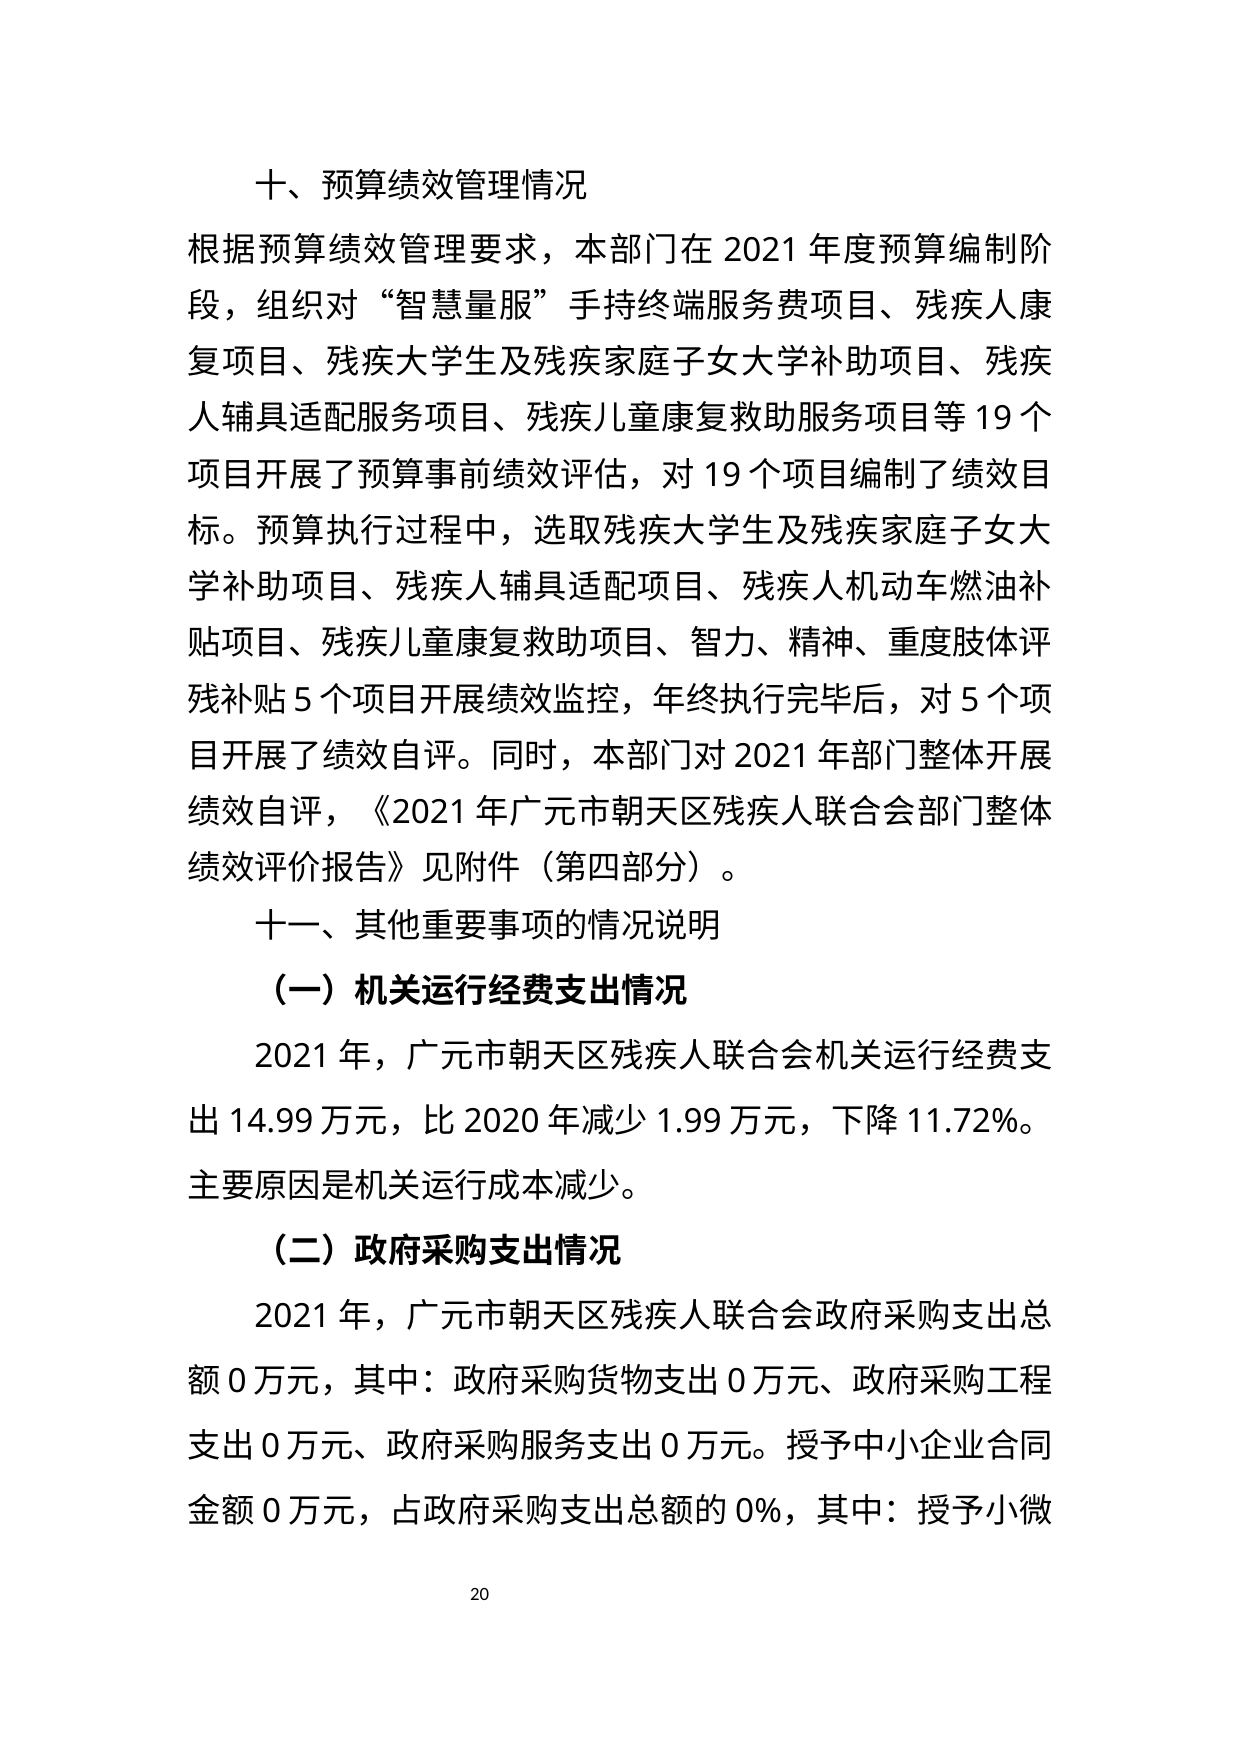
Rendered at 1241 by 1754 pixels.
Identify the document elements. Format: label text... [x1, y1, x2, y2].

list 其他重要事项的情况说明 [187, 891, 1053, 956]
text （一）机关运行经费支出情况 [187, 956, 1053, 1021]
list 预算绩效管理情况 [187, 151, 1053, 216]
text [187, 1281, 1053, 1541]
text 2021年，广元市朝天区残疾人联合会机关运行经费支出14.99万元，比2020年减少1.99万元，下降11.72%。主要原因是机关运行成本减少。 [187, 1021, 1053, 1216]
text （二）政府采购支出情况 [187, 1216, 1053, 1281]
text 根据预算绩效管理要求，本部门在2021年度预算编制阶段，组织对“智慧量服”手持终端服务费项目、残疾人康复项目、残疾大学生及残疾家庭子女大学补助项目、残疾人辅具适配服务项目、残疾儿童康复救助服务项目等19个项目开展了预算事前绩效评估，对19个项目编制了绩效目标。预算执行过程中，选取残疾大学生及残疾家庭子女大学补助项目、残疾人辅具适配项目、残疾人机动车燃油补贴项目、残疾儿童康复救助项目、智力、精神、重度肢体评残补贴5个项目开展绩效监控，年终执行完毕后，对5个项目开展了绩效自评。同时，本部门对2021年部门整体开展绩效自评，《2021年广元市朝天区残疾人联合会部门整体绩效评价报告》见附件（第四部分）。 [187, 216, 1053, 891]
